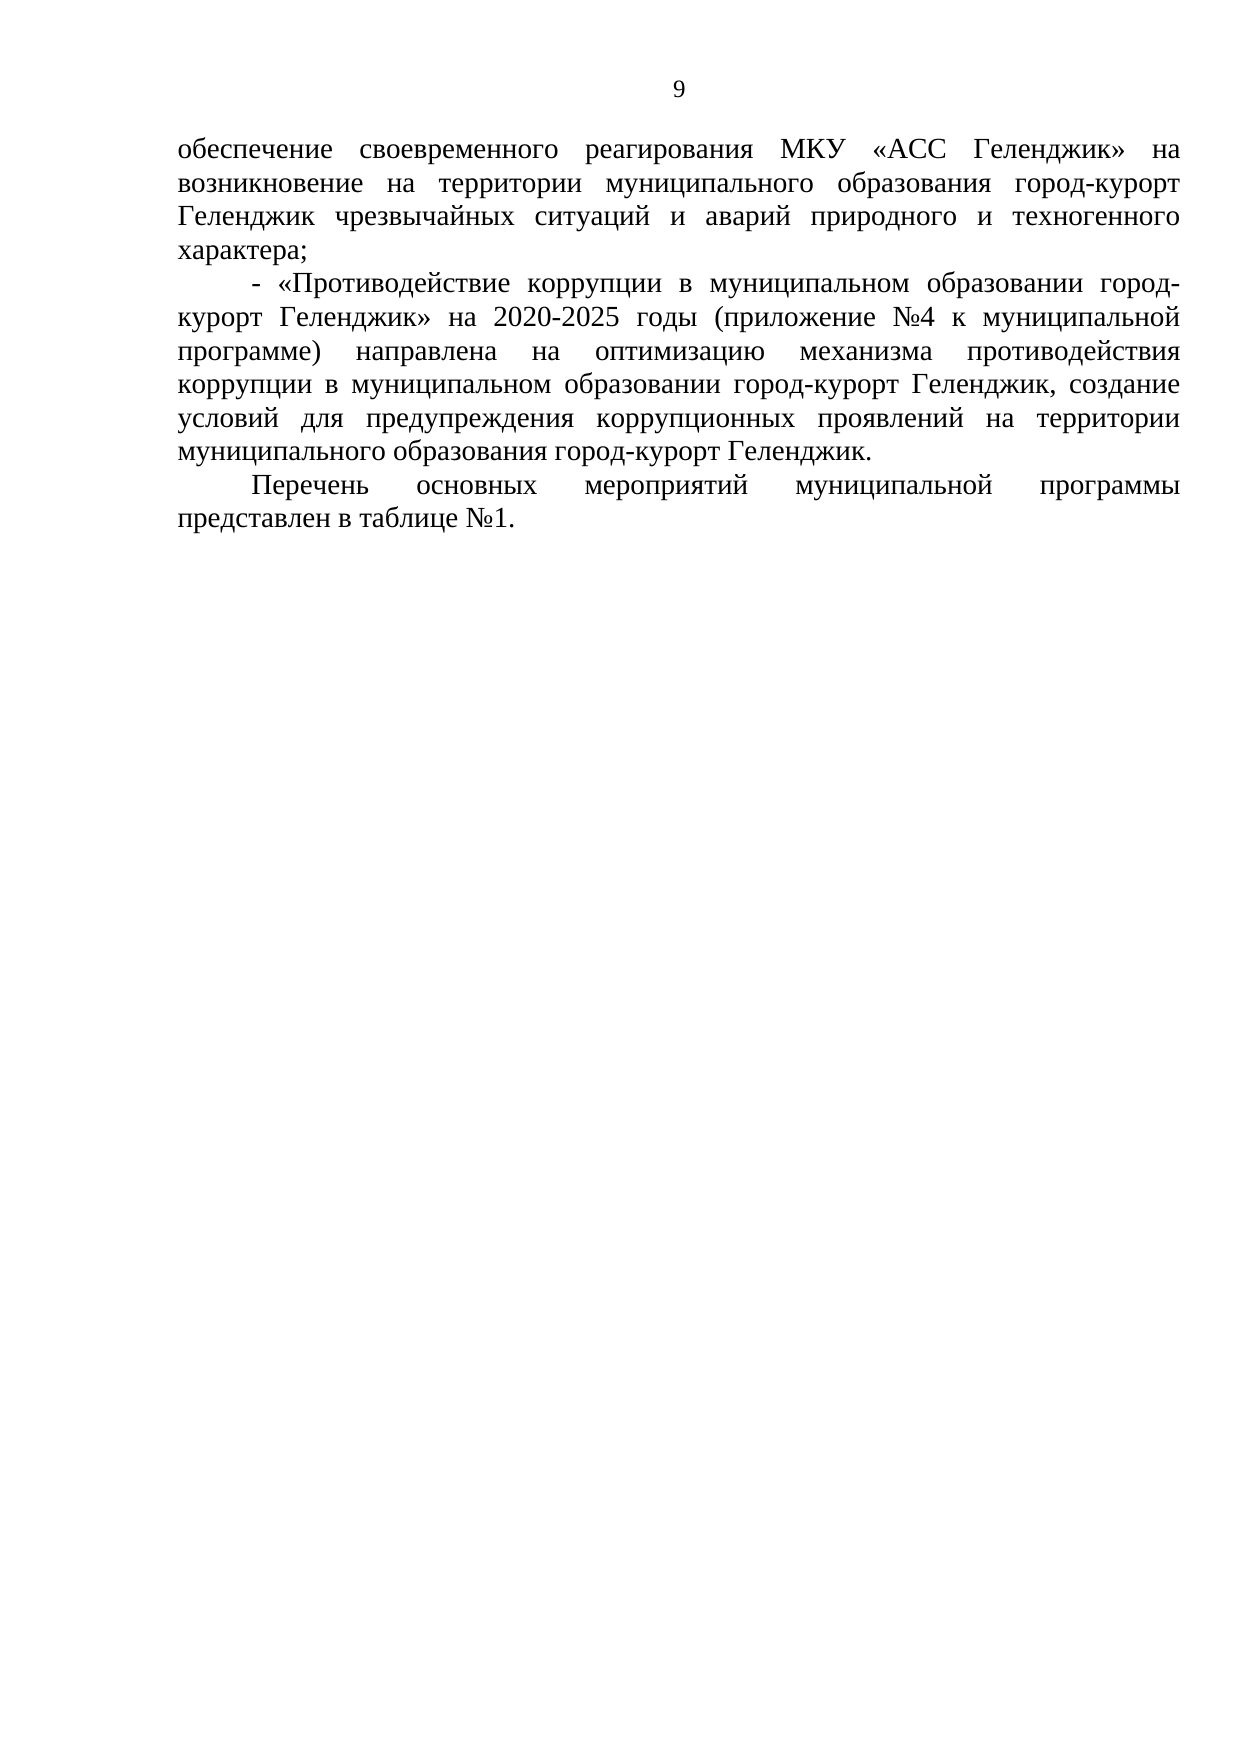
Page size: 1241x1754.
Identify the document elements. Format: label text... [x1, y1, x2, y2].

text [177, 131, 1181, 266]
title Перечень основных мероприятий муниципальной программы представлен в таблице №1. [177, 467, 1181, 534]
text - «Противодействие коррупции в муниципальном образовании город-курорт Геленджик» на 2020-2025 годы (приложение №4 к муниципальной программе) направлена на оптимизацию механизма противодействия коррупции в муниципальном образовании город-курорт Геленджик, создание условий для предупреждения коррупционных проявлений на территории муниципального образования город-курорт Геленджик. [177, 266, 1181, 467]
